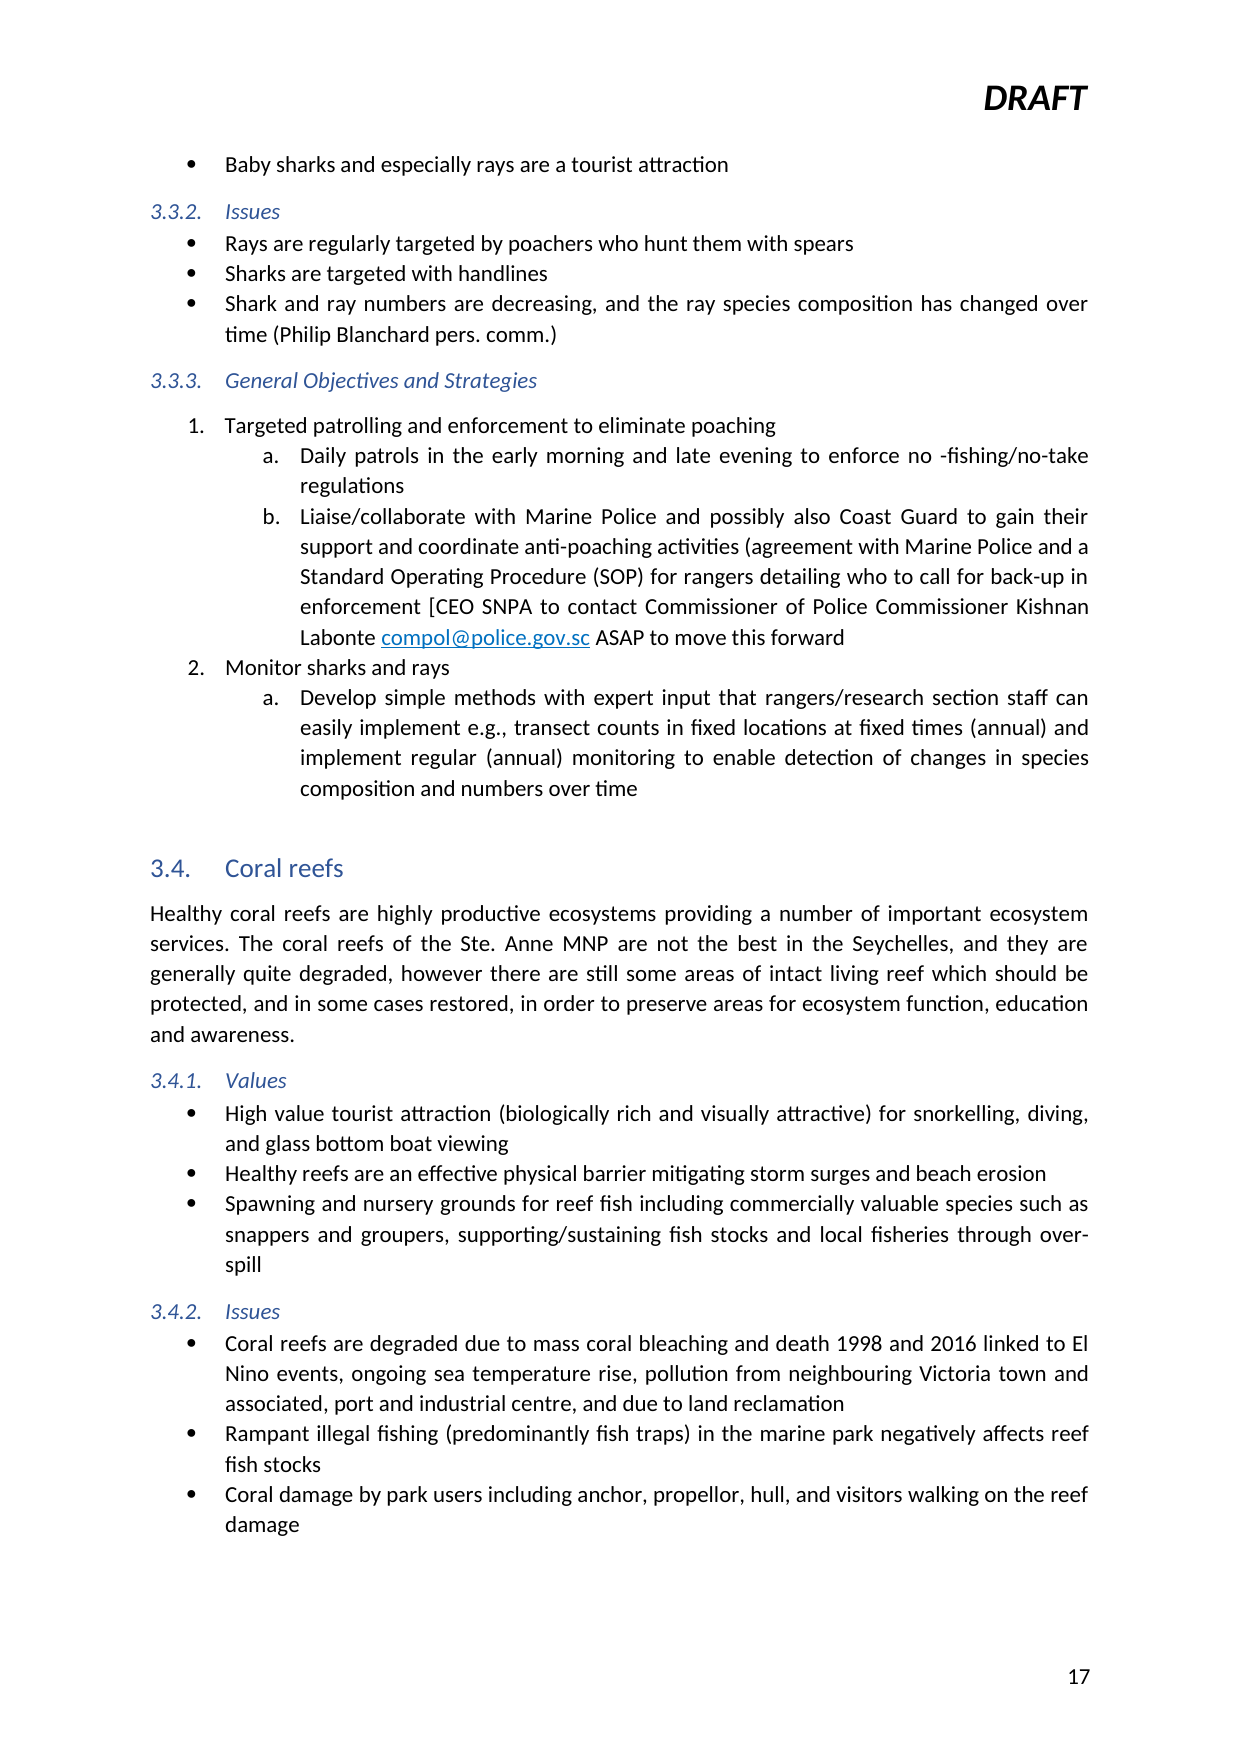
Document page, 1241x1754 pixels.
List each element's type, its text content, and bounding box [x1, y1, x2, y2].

subtitle Issues [150, 197, 1090, 225]
list Sharks are targeted with handlines [187, 259, 1090, 287]
list Shark and ray numbers are decreasing, and the ray species composition has changed over time (Philip Blanchard pers. comm.) [187, 289, 1090, 348]
list Daily patrols in the early morning and late evening to enforce no -fishing/no-take regulations [262, 441, 1090, 500]
list Develop simple methods with expert input that rangers/research section staff can easily implement e.g., transect counts in fixed locations at fixed times (annual) and implement regular (annual) monitoring to enable detection of changes in species composition and numbers over time [262, 683, 1090, 802]
list Monitor sharks and rays [187, 653, 1090, 681]
list Targeted patrolling and enforcement to eliminate poaching [187, 411, 1090, 439]
list Healthy reefs are an effective physical barrier mitigating storm surges and beach erosion [187, 1159, 1090, 1187]
list Coral reefs are degraded due to mass coral bleaching and death 1998 and 2016 linked to El Nino events, ongoing sea temperature rise, pollution from neighbouring Victoria town and associated, port and industrial centre, and due to land reclamation [187, 1329, 1090, 1417]
list Baby sharks and especially rays are a tourist attraction [187, 150, 1090, 178]
list Spawning and nursery grounds for reef fish including commercially valuable species such as snappers and groupers, supporting/sustaining fish stocks and local fisheries through over-spill [187, 1189, 1090, 1278]
list High value tourist attraction (biologically rich and visually attractive) for snorkelling, diving, and glass bottom boat viewing [187, 1099, 1090, 1157]
subtitle Issues [150, 1297, 1090, 1325]
text Healthy coral reefs are highly productive ecosystems providing a number of important ecosystem services. The coral reefs of the Ste. Anne MNP are not the best in the Seychelles, and they are generally quite degraded, however there are still some areas of intact living reef which should be protected, and in some cases restored, in order to preserve areas for ecosystem function, education and awareness. [150, 899, 1090, 1048]
subtitle Coral reefs [150, 851, 1090, 884]
list Rays are regularly targeted by poachers who hunt them with spears [187, 229, 1090, 257]
subtitle Values [150, 1067, 1090, 1095]
list Rampant illegal fishing (predominantly fish traps) in the marine park negatively affects reef fish stocks [187, 1419, 1090, 1478]
list Coral damage by park users including anchor, propellor, hull, and visitors walking on the reef damage [187, 1480, 1090, 1538]
list Liaise/collaborate with Marine Police and possibly also Coast Guard to gain their support and coordinate anti-poaching activities (agreement with Marine Police and a Standard Operating Procedure (SOP) for rangers detailing who to call for back-up in enforcement [CEO SNPA to contact Commissioner of Police Commissioner Kishnan Labonte compol@police.gov.sc ASAP to move this forward [262, 502, 1090, 651]
subtitle General Objectives and Strategies [150, 367, 1090, 394]
